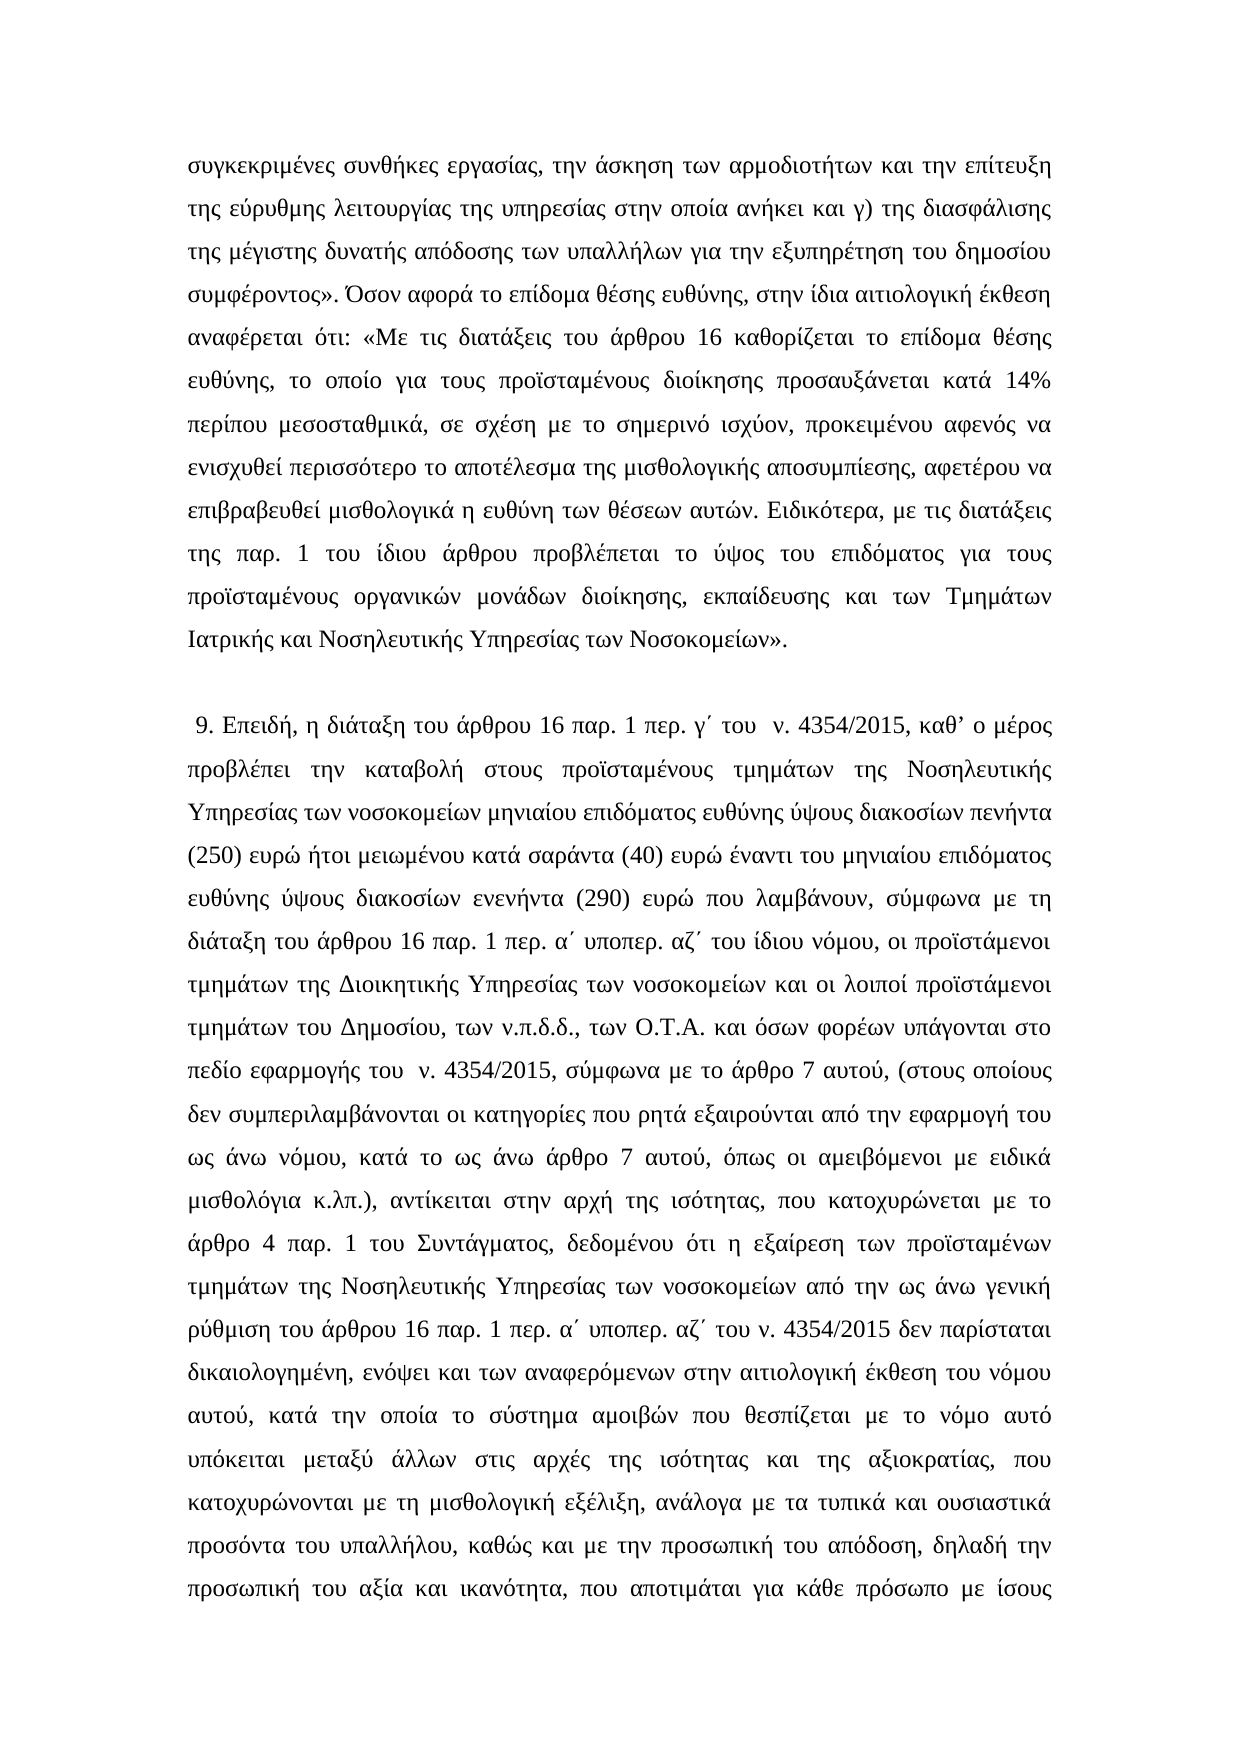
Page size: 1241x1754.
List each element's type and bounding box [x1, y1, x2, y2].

text [187, 711, 1053, 1602]
text [187, 150, 1053, 653]
